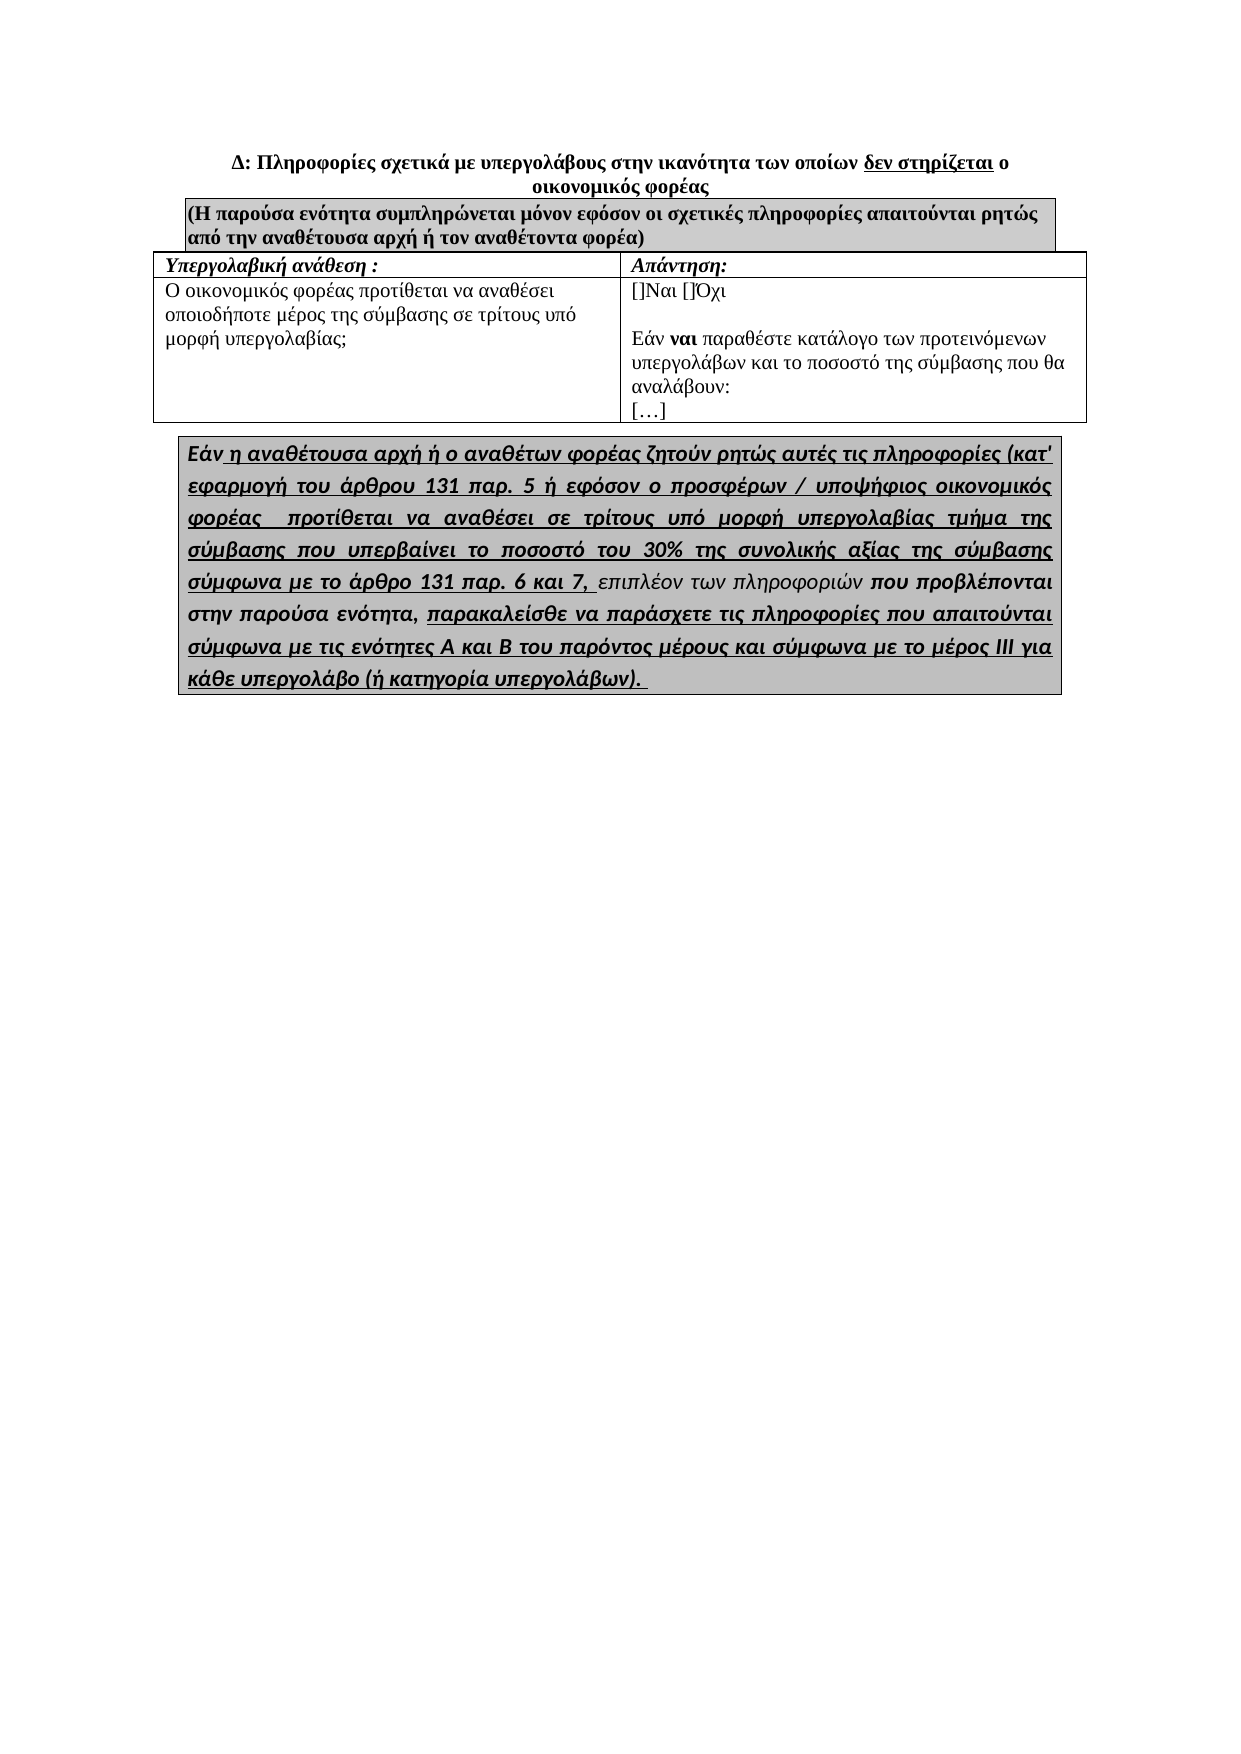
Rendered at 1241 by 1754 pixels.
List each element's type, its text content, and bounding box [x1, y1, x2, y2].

table_cell []Ναι []Όχι Εάν ναι παραθέστε κατάλογο των προτεινόμενων υπεργολάβων και το ποσοστό της σύμβασης που θα αναλάβουν: […] [621, 278, 1086, 422]
text Δ: Πληροφορίες σχετικά με υπεργολάβους στην ικανότητα των οποίων δεν στηρίζεται ο οικονομικός φορέας [187, 150, 1053, 198]
text (Η παρούσα ενότητα συμπληρώνεται μόνον εφόσον οι σχετικές πληροφορίες απαιτούνται ρητώς από την αναθέτουσα αρχή ή τον αναθέτοντα φορέα) [186, 199, 1055, 251]
title Εάν η αναθέτουσα αρχή ή ο αναθέτων φορέας ζητούν ρητώς αυτές τις πληροφορίες (κατ' εφαρμογή του άρθρου 131 παρ. 5 ή εφόσον ο προσφέρων / υποψήφιος οικονομικός φορέας προτίθεται να αναθέσει σε τρίτους υπό μορφή υπεργολαβίας τμήμα της σύμβασης που υπερβαίνει το ποσοστό του 30% της συνολικής αξίας της σύμβασης σύμφωνα με το άρθρο 131 παρ. 6 και 7, επιπλέον των πληροφοριών που προβλέπονται στην παρούσα ενότητα, παρακαλείσθε να παράσχετε τις πληροφορίες που απαιτούνται σύμφωνα με τις ενότητες Α και Β του παρόντος μέρους και σύμφωνα με το μέρος ΙΙΙ για κάθε υπεργολάβο (ή κατηγορία υπεργολάβων). [179, 437, 1061, 694]
table_header Απάντηση: [621, 253, 1086, 277]
table_header Υπεργολαβική ανάθεση : [154, 253, 620, 277]
table_cell Ο οικονομικός φορέας προτίθεται να αναθέσει οποιοδήποτε μέρος της σύμβασης σε τρίτους υπό μορφή υπεργολαβίας; [154, 278, 620, 422]
